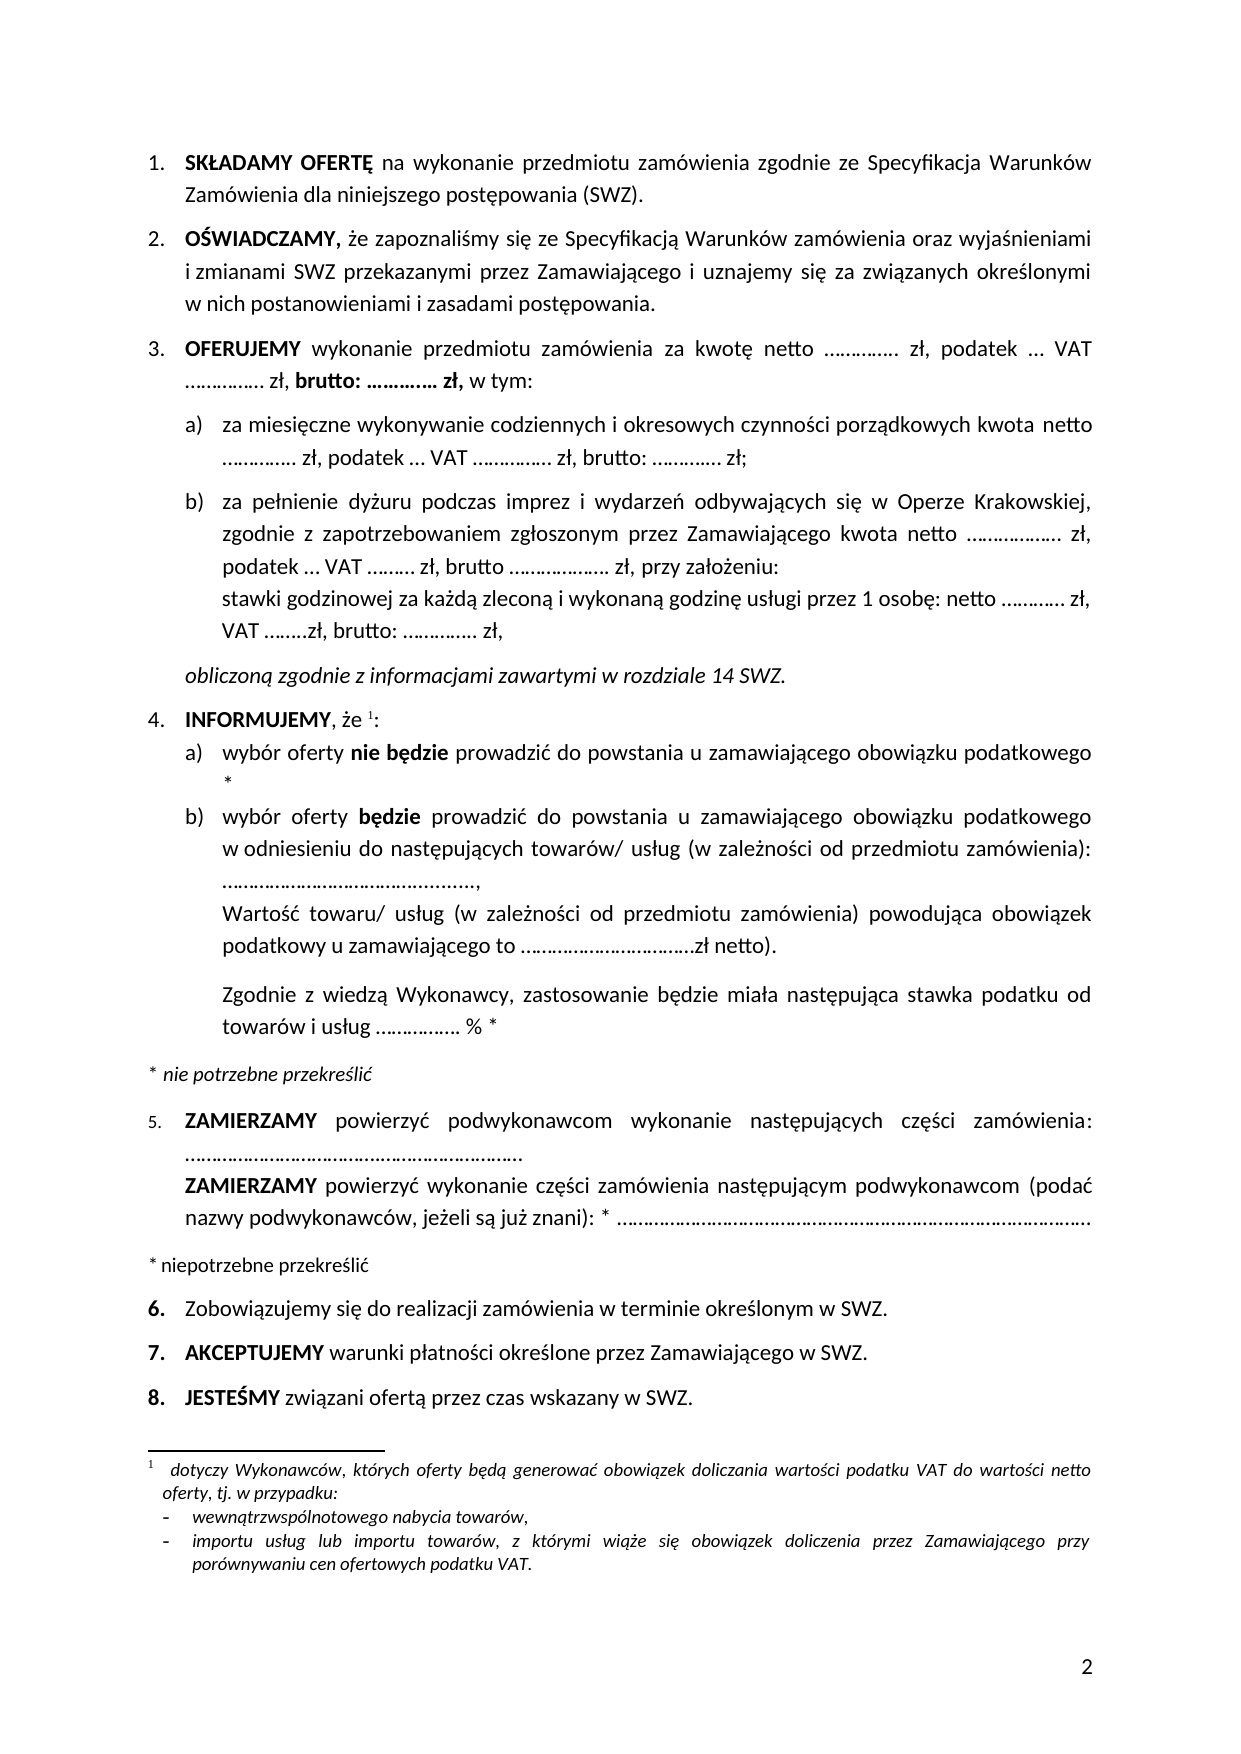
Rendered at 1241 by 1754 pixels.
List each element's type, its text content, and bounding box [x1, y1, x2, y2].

list OŚWIADCZAMY, że zapoznaliśmy się ze Specyfikacją Warunków zamówienia oraz wyjaśnieniami i zmianami SWZ przekazanymi przez Zamawiającego i uznajemy się za związanych określonymi w nich postanowieniami i zasadami postępowania. [148, 224, 1092, 317]
list Zobowiązujemy się do realizacji zamówienia w terminie określonym w SWZ. [148, 1294, 1092, 1322]
text Wartość towaru/ usług (w zależności od przedmiotu zamówienia) powodująca obowiązek podatkowy u zamawiającego to ……………………………zł netto). [222, 899, 1092, 959]
list wybór oferty będzie prowadzić do powstania u zamawiającego obowiązku podatkowego w odniesieniu do następujących towarów/ usług (w zależności od przedmiotu zamówienia): ………………………………..........., [185, 802, 1092, 894]
text ZAMIERZAMY powierzyć wykonanie części zamówienia następującym podwykonawcom (podać nazwy podwykonawców, jeżeli są już znani): * ……………………………………………………………………………… [185, 1171, 1092, 1231]
list za pełnienie dyżuru podczas imprez i wydarzeń odbywających się w Operze Krakowskiej, zgodnie z zapotrzebowaniem zgłoszonym przez Zamawiającego kwota netto ……………… zł, podatek … VAT ……… zł, brutto ………………. zł, przy założeniu: [185, 487, 1092, 580]
list JESTEŚMY związani ofertą przez czas wskazany w SWZ. [148, 1383, 1092, 1411]
text obliczoną zgodnie z informacjami zawartymi w rozdziale 14 SWZ. [185, 661, 1092, 689]
list ZAMIERZAMY powierzyć podwykonawcom wykonanie następujących części zamówienia: ……………………………….……………………… [148, 1107, 1092, 1167]
text * niepotrzebne przekreślić [148, 1252, 1092, 1277]
list za miesięczne wykonywanie codziennych i okresowych czynności porządkowych kwota netto ………….. zł, podatek … VAT …………… zł, brutto: ……….… zł; [185, 411, 1092, 471]
text stawki godzinowej za każdą zleconą i wykonaną godzinę usługi przez 1 osobę: netto ………… zł, VAT ……..zł, brutto: ………….. zł, [222, 584, 1092, 644]
text * nie potrzebne przekreślić [148, 1061, 1092, 1086]
text Zgodnie z wiedzą Wykonawcy, zastosowanie będzie miała następująca stawka podatku od towarów i usług ……………. % * [222, 980, 1092, 1040]
list wybór oferty nie będzie prowadzić do powstania u zamawiającego obowiązku podatkowego * [185, 738, 1092, 798]
list AKCEPTUJEMY warunki płatności określone przez Zamawiającego w SWZ. [148, 1338, 1092, 1366]
list OFERUJEMY wykonanie przedmiotu zamówienia za kwotę netto ………….. zł, podatek … VAT …………… zł, brutto: ……….… zł, w tym: [148, 334, 1092, 394]
list SKŁADAMY OFERTĘ na wykonanie przedmiotu zamówienia zgodnie ze Specyfikacja Warunków Zamówienia dla niniejszego postępowania (SWZ). [148, 148, 1092, 208]
list INFORMUJEMY, że : [148, 706, 1092, 733]
